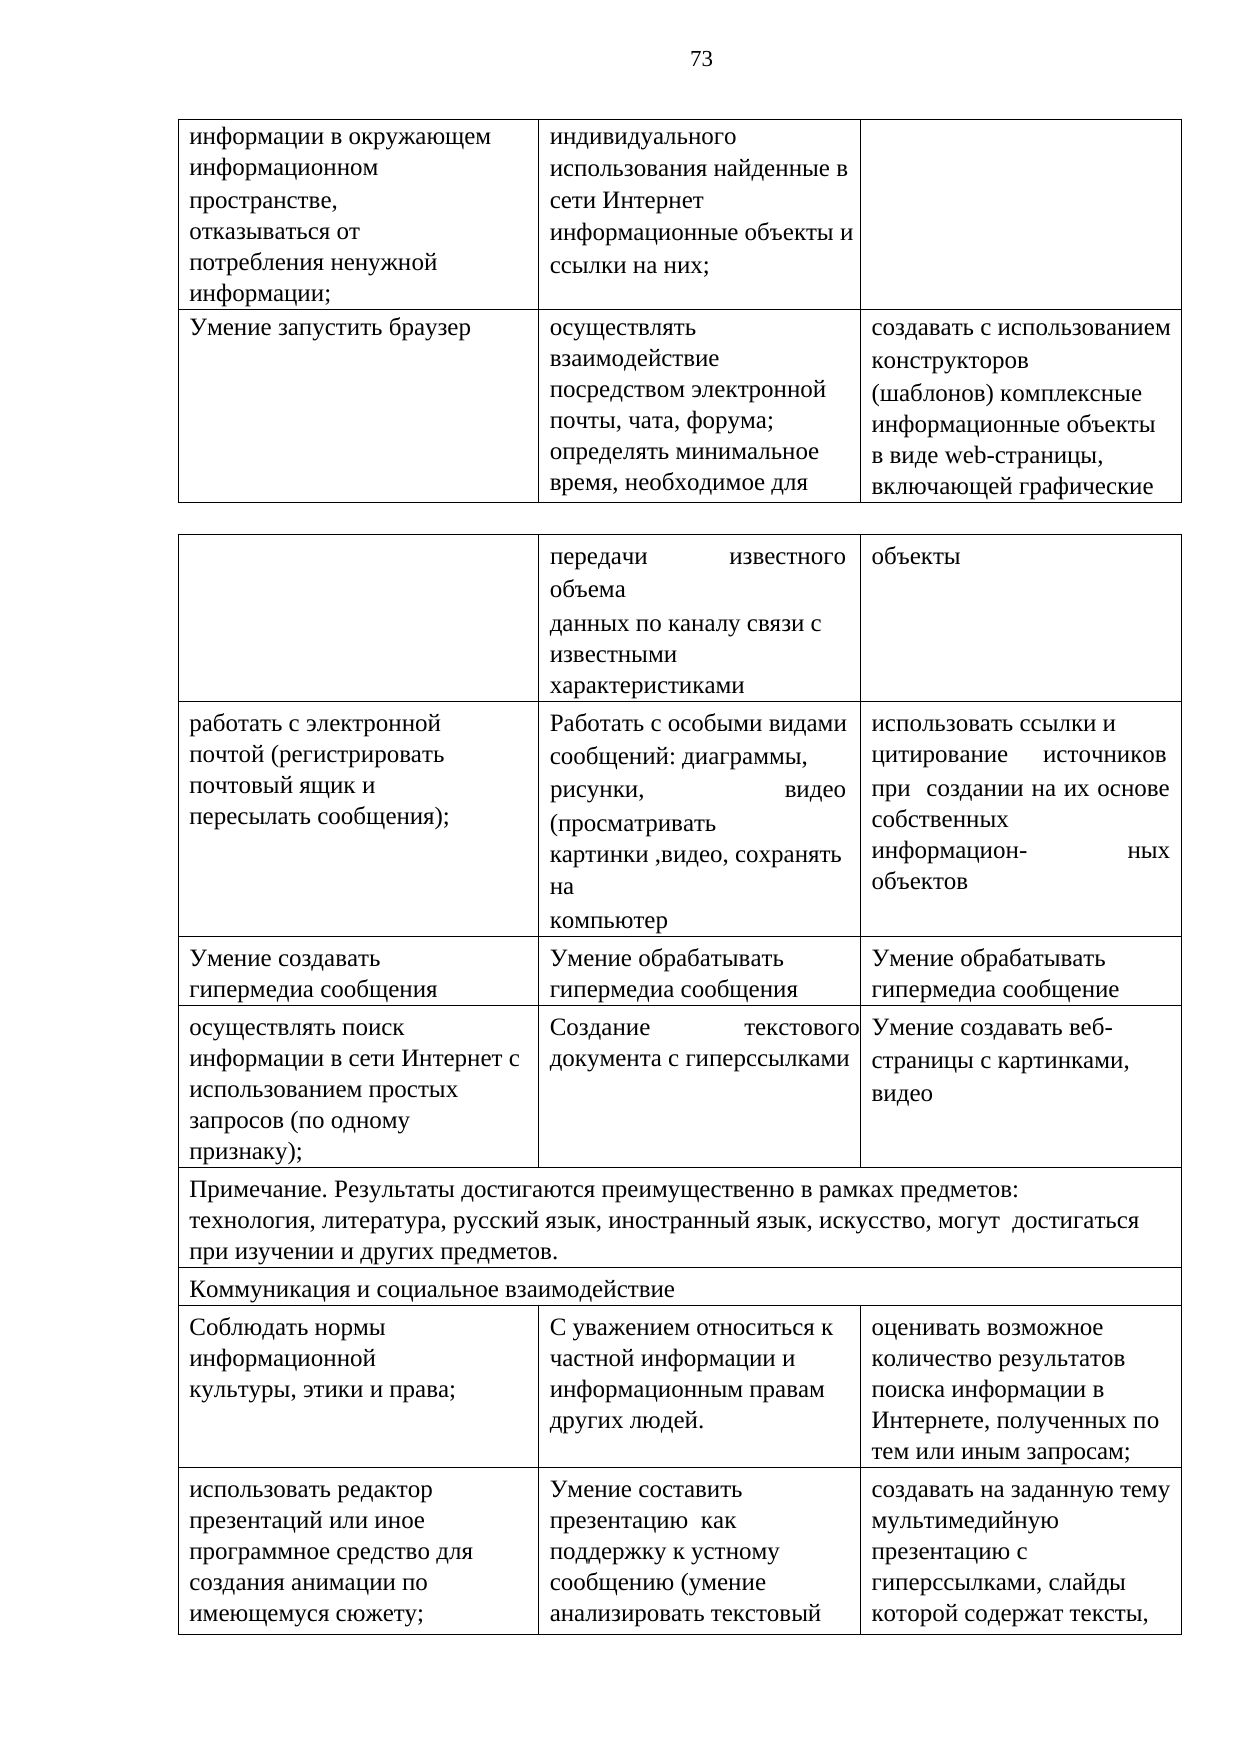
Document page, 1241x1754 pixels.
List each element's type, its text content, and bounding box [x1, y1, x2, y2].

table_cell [861, 1468, 1181, 1634]
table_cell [179, 120, 538, 309]
table_cell Умение создавать веб- страницы с картинками, видео [861, 1006, 1181, 1167]
table_cell работать с электронной почтой (регистрировать почтовый ящик и пересылать сообщения); [179, 702, 538, 936]
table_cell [539, 1468, 860, 1634]
table_cell оценивать возможное количество результатов поиска информации в Интернете, полученных по тем или иным запросам; [861, 1306, 1181, 1467]
table_cell использовать ссылки и цитирование источников при создании на их основе собственных информацион- ных объектов [861, 702, 1181, 936]
table_cell Умение обрабатывать гипермедиа сообщение [861, 937, 1181, 1005]
table_header объекты [861, 535, 1181, 701]
table_cell Умение создавать гипермедиа сообщения [179, 937, 538, 1005]
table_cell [539, 120, 860, 309]
table_cell Умение запустить браузер [179, 310, 538, 502]
table_cell создавать с использованием конструкторов (шаблонов) комплексные информационные объекты в виде web-страницы, включающей графические [861, 310, 1181, 502]
table_cell осуществлять поиск информации в сети Интернет с использованием простых запросов (по одному признаку); [179, 1006, 538, 1167]
table_header [179, 535, 538, 701]
table_cell Коммуникация и социальное взаимодействие [179, 1268, 1181, 1305]
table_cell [179, 1468, 538, 1634]
table_cell Умение обрабатывать гипермедиа сообщения [539, 937, 860, 1005]
table_cell осуществлять взаимодействие посредством электронной почты, чата, форума; определять минимальное время, необходимое для [539, 310, 860, 502]
table_cell Создание текстового документа с гиперссылками [539, 1006, 860, 1167]
table_header передачи известного объема данных по каналу связи с известными характеристиками [539, 535, 860, 701]
table_cell С уважением относиться к частной информации и информационным правам других людей. [539, 1306, 860, 1467]
table_cell [861, 120, 1181, 309]
table_cell Примечание. Результаты достигаются преимущественно в рамках предметов: технология, литература, русский язык, иностранный язык, искусство, могут достигаться при изучении и других предметов. [179, 1168, 1181, 1267]
table_cell Соблюдать нормы информационной культуры, этики и права; [179, 1306, 538, 1467]
table_cell Работать с особыми видами сообщений: диаграммы, рисунки, видео (просматривать картинки ,видео, сохранять на компьютер [539, 702, 860, 936]
